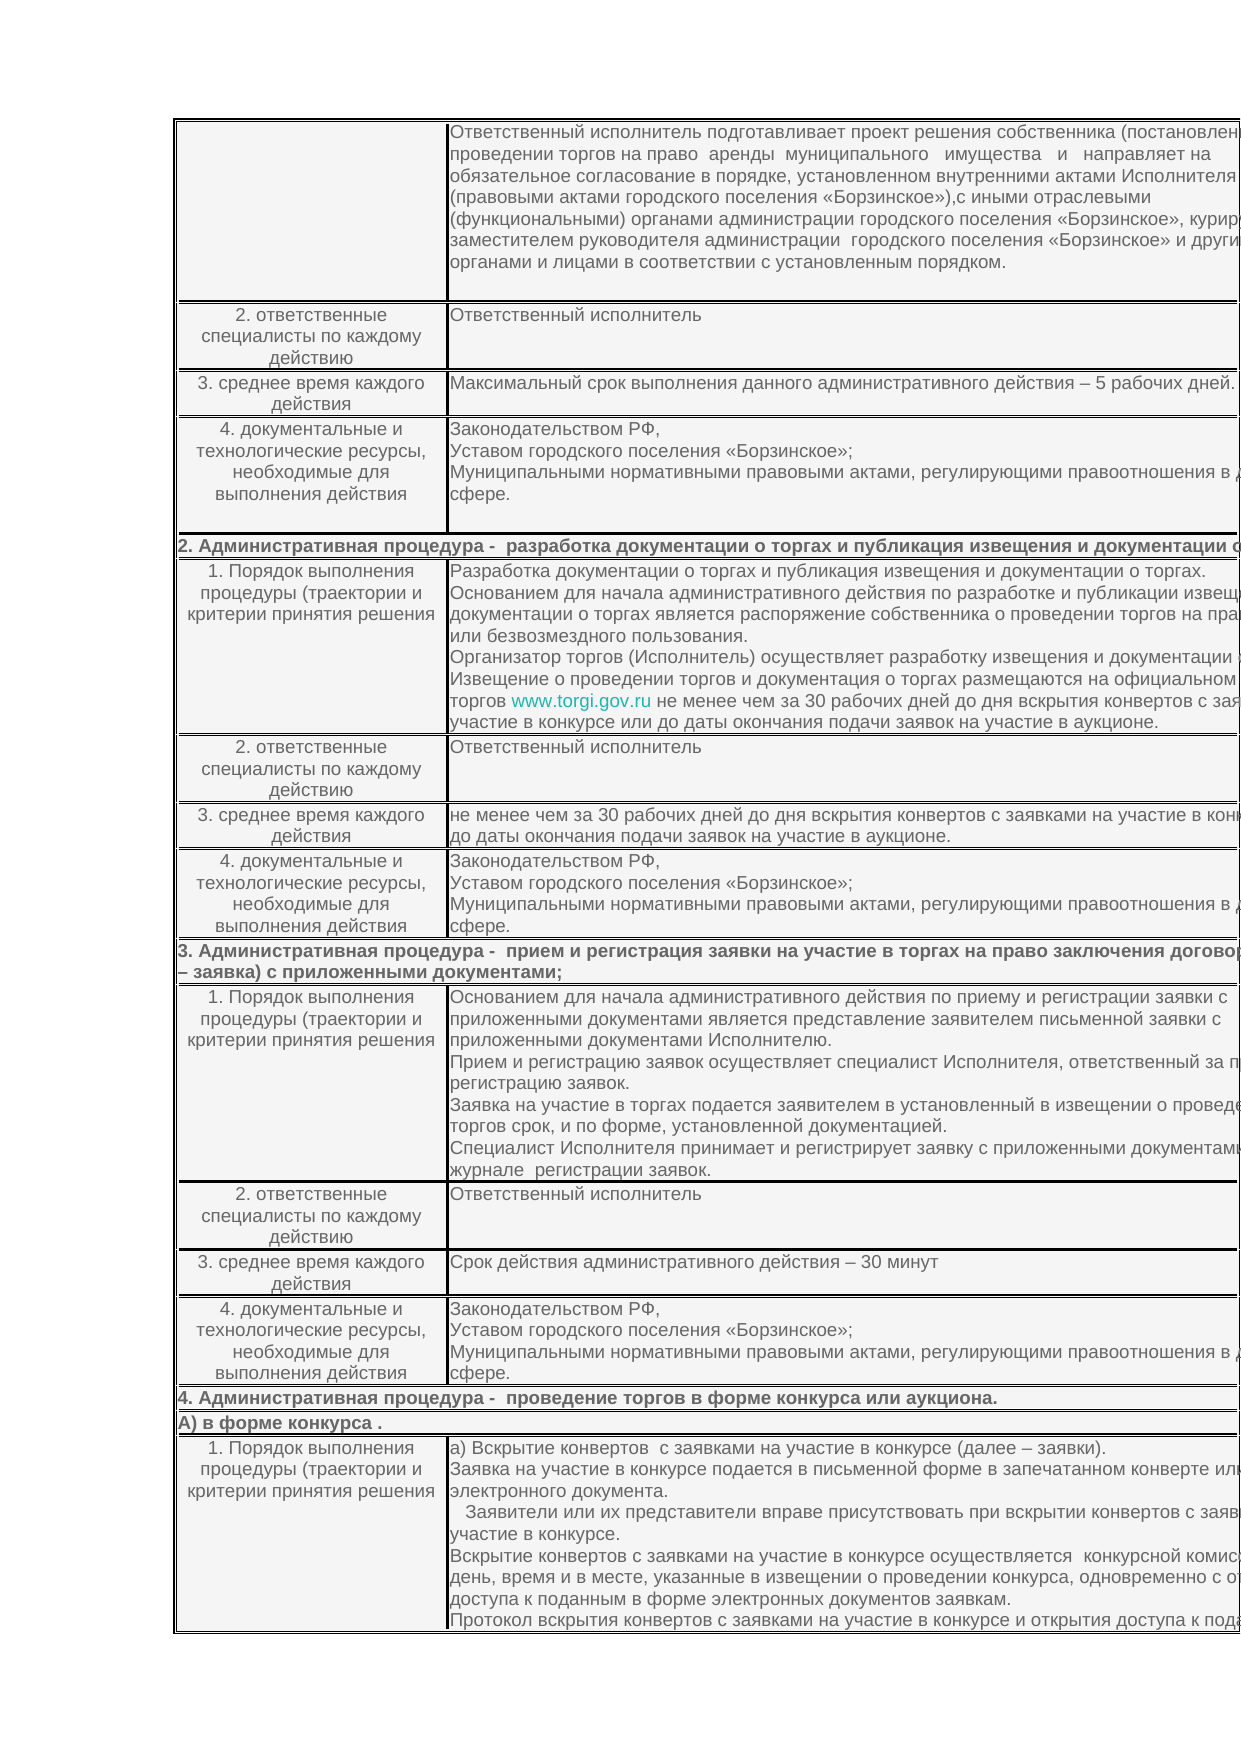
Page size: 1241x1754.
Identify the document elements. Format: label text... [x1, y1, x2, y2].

table_cell 1. Порядок выполнения процедуры (траектории и критерии принятия решения [175, 983, 447, 1180]
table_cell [447, 1433, 1239, 1631]
table_cell 2. ответственные специалисты по каждому действию [177, 1180, 446, 1248]
table_cell 4. документальные и технологические ресурсы, необходимые для выполнения действия [177, 415, 446, 532]
table_cell 2. Административная процедура - разработка документации о торгах и публикация извещения и документации о торгах; [177, 532, 1239, 557]
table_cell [177, 122, 447, 300]
table_cell Основанием для начала административного действия по приему и регистрации заявки с приложенными документами является представление заявителем письменной заявки с приложенными документами Исполнителю. Прием и регистрацию заявок осуществляет специалист Исполнителя, ответственный за прием и регистрацию заявок. Заявка на участие в торгах подается заявителем в установленный в извещении о проведении торгов срок, и по форме, установленной документацией. Специалист Исполнителя принимает и регистрирует заявку с приложенными документами в журнале регистрации заявок. [447, 983, 1240, 1180]
table_cell Ответственный исполнитель [449, 1180, 1239, 1248]
table_cell 2. ответственные специалисты по каждому действию [175, 733, 447, 801]
table_cell Ответственный исполнитель [447, 733, 1240, 801]
table_cell Срок действия административного действия – 30 минут [449, 1248, 1240, 1294]
table_cell 3. среднее время каждого действия [175, 1248, 446, 1294]
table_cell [177, 1433, 447, 1631]
table_cell А) в форме конкурса . [177, 1409, 1239, 1433]
table_cell Разработка документации о торгах и публикация извещения и документации о торгах. Основанием для начала административного действия по разработке и публикации извещения и документации о торгах является распоряжение собственника о проведении торгов на право аренды или безвозмездного пользования. Организатор торгов (Исполнитель) осуществляет разработку извещения и документации о торгах. Извещение о проведении торгов и документация о торгах размещаются на официальном сайте торгов www.torgi.gov.ru не менее чем за 30 рабочих дней до дня вскрытия конвертов с заявками на участие в конкурсе или до даты окончания подачи заявок на участие в аукционе. [447, 557, 1240, 733]
table_cell 4. документальные и технологические ресурсы, необходимые для выполнения действия [175, 847, 447, 936]
table_cell не менее чем за 30 рабочих дней до дня вскрытия конвертов с заявками на участие в конкурсе или до даты окончания подачи заявок на участие в аукционе. [447, 801, 1240, 847]
table_cell 3. Административная процедура - прием и регистрация заявки на участие в торгах на право заключения договора (далее – заявка) с приложенными документами; [177, 936, 1239, 983]
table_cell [447, 122, 1239, 300]
table_cell Ответственный исполнитель [449, 300, 1239, 368]
table_cell 3. среднее время каждого действия [177, 368, 446, 414]
table_cell 2. ответственные специалисты по каждому действию [177, 300, 446, 368]
table_cell Максимальный срок выполнения данного административного действия – 5 рабочих дней. [449, 368, 1239, 414]
table_cell 4. Административная процедура - проведение торгов в форме конкурса или аукциона. [175, 1384, 1240, 1408]
table_cell 1. Порядок выполнения процедуры (траектории и критерии принятия решения [175, 557, 447, 733]
table_cell 3. среднее время каждого действия [175, 801, 447, 847]
table_cell 4. документальные и технологические ресурсы, необходимые для выполнения действия [177, 1294, 446, 1384]
